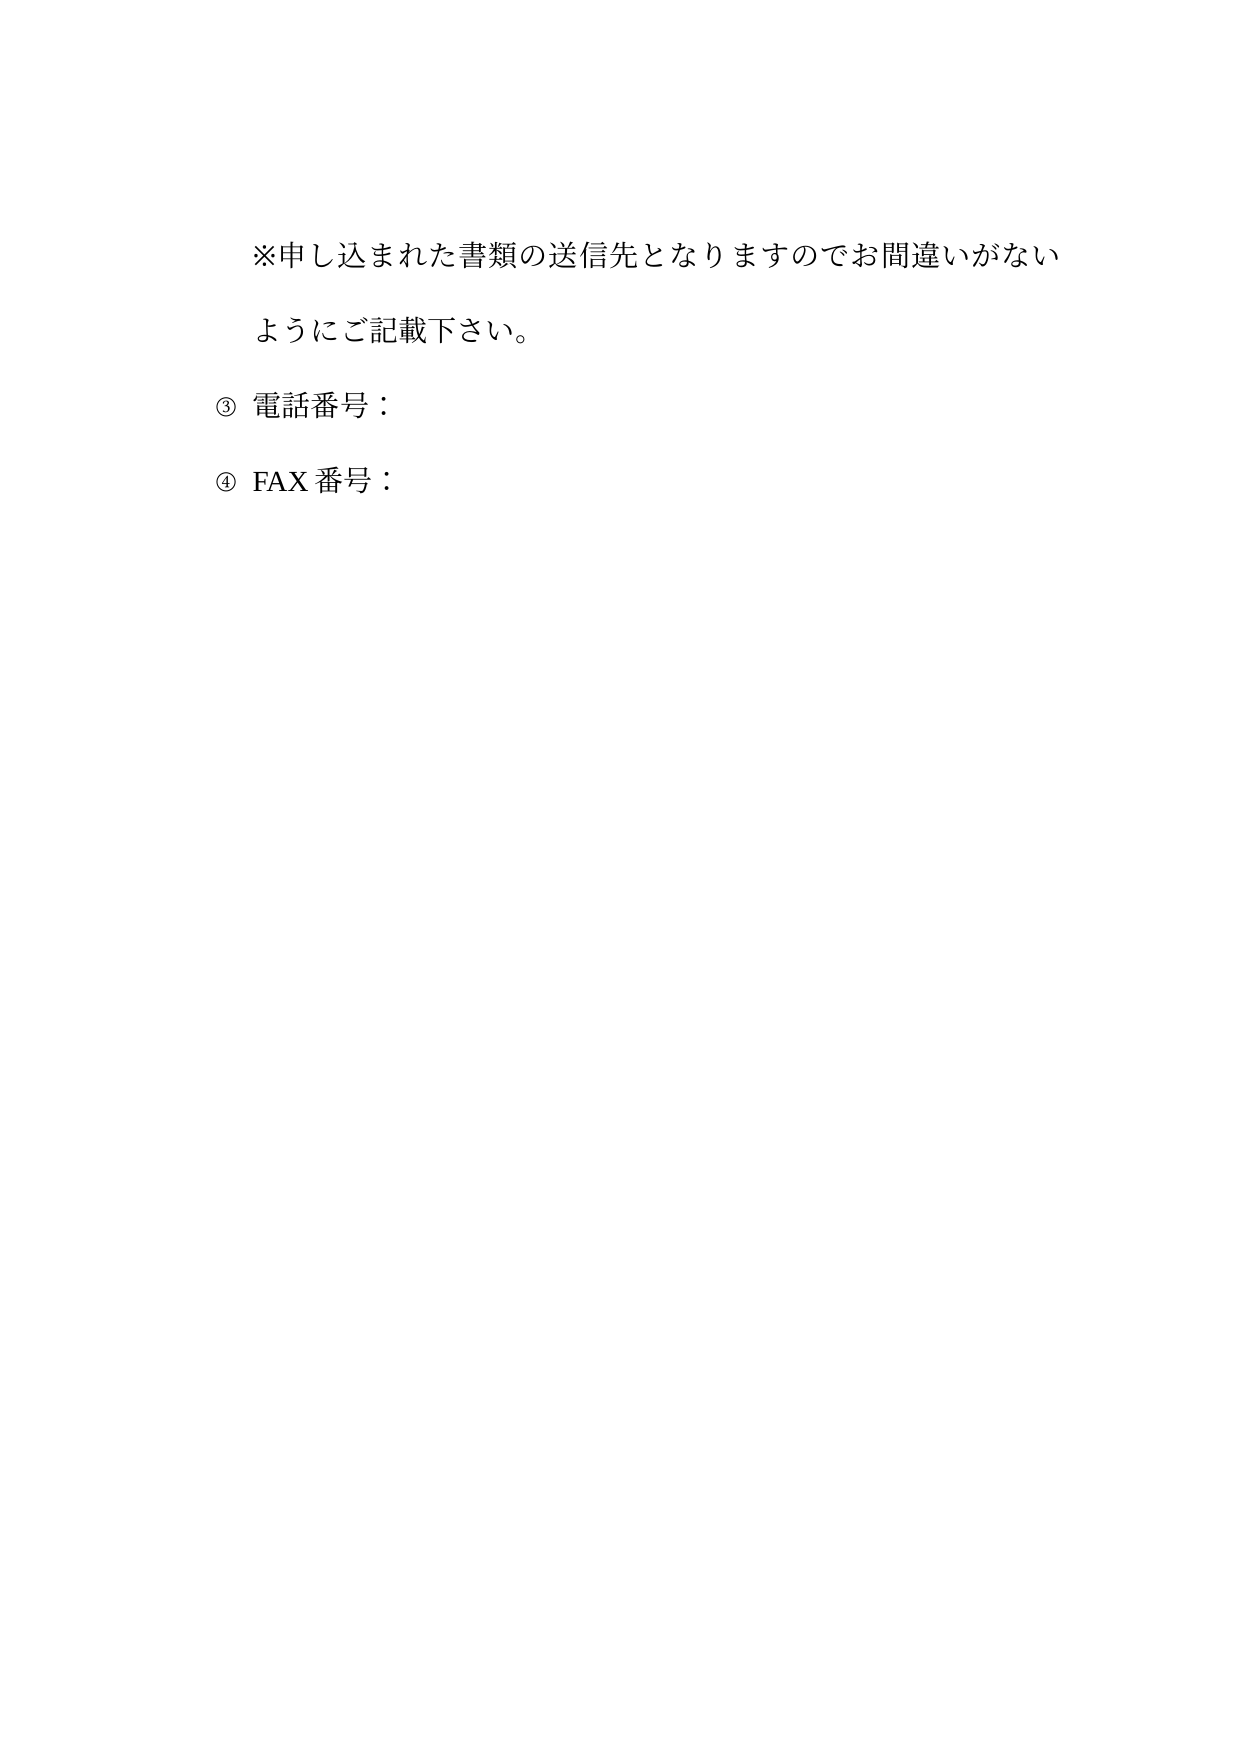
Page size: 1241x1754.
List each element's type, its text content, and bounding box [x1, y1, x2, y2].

list 電話番号： [215, 367, 1063, 442]
list FAX番号： [215, 442, 1063, 517]
list ※申し込まれた書類の送信先となりますのでお間違いがないようにご記載下さい。 [252, 217, 1063, 367]
